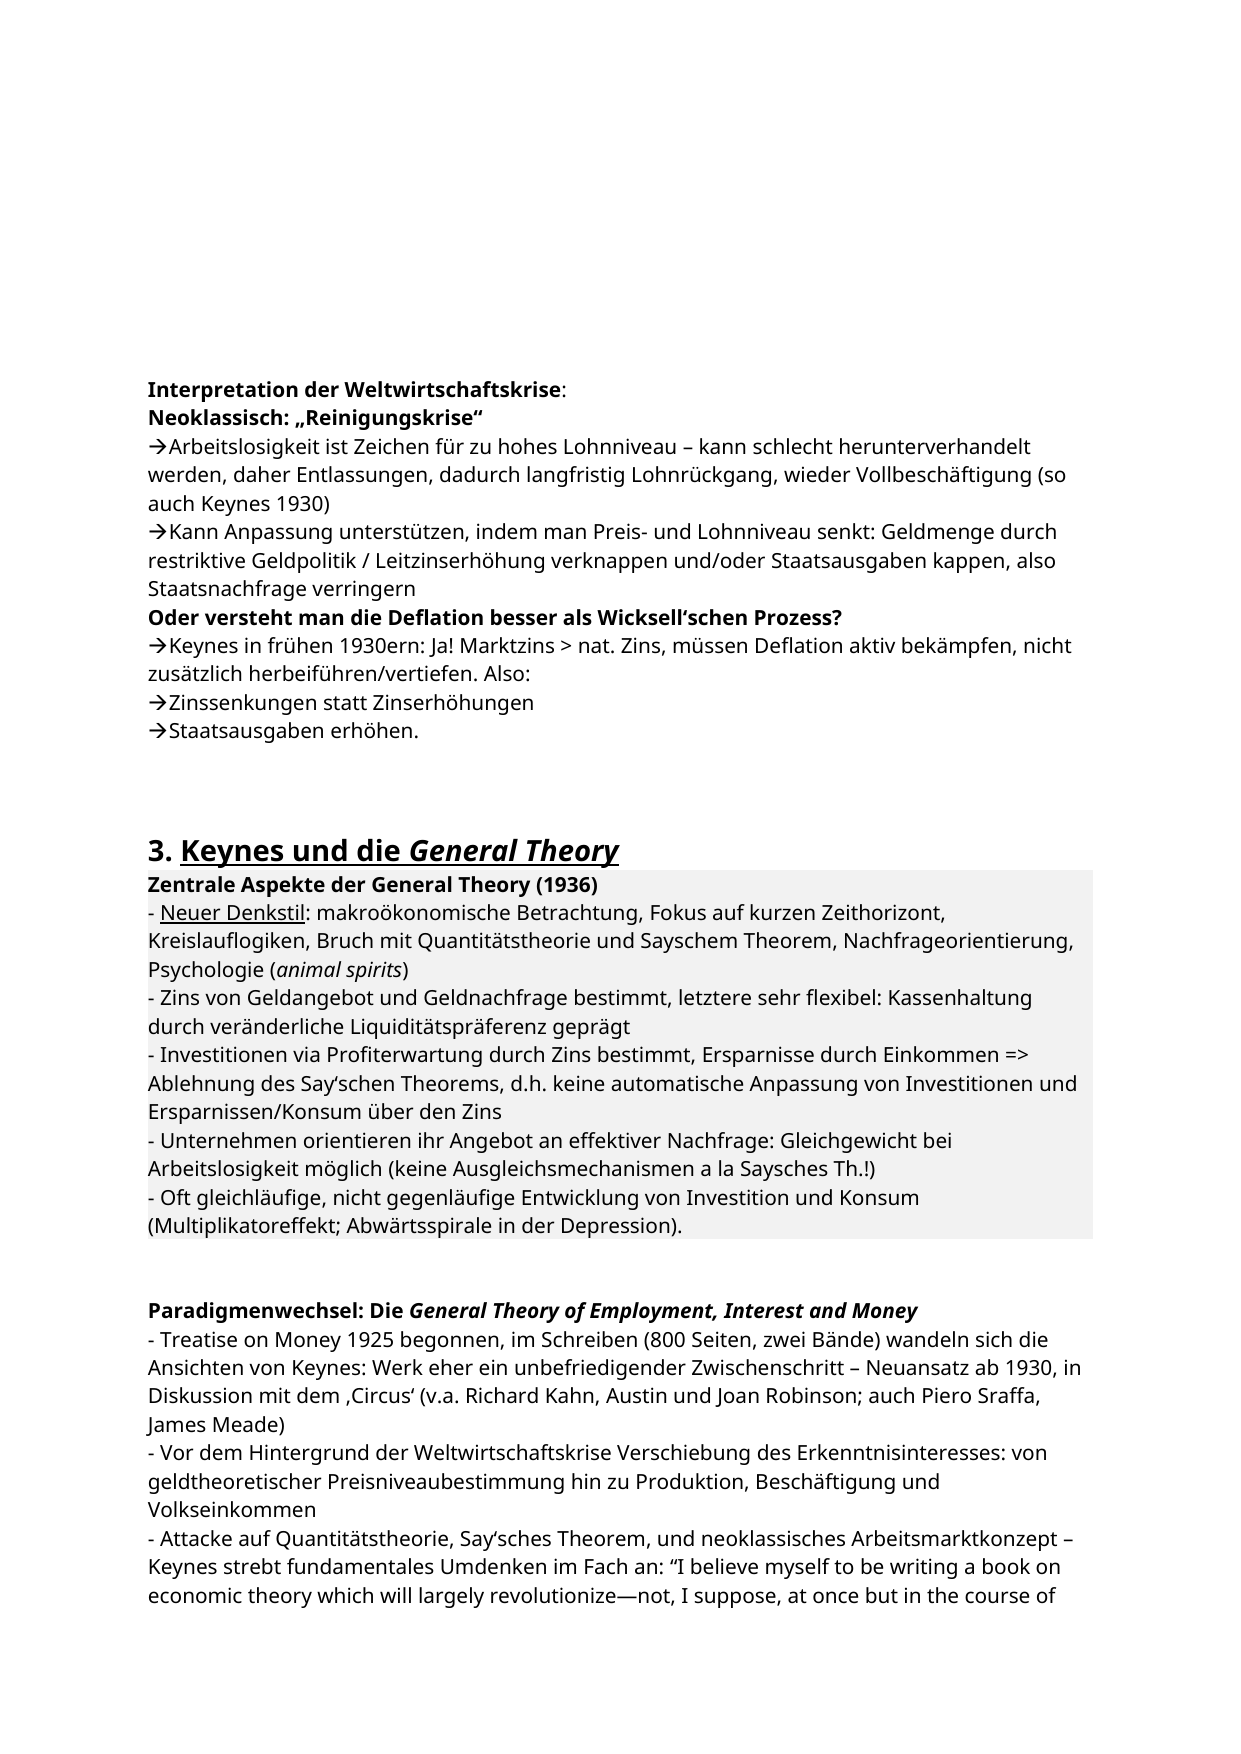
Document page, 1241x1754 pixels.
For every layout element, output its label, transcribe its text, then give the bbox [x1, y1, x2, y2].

text Neoklassisch: „Reinigungskrise“ Arbeitslosigkeit ist Zeichen für zu hohes Lohnniveau – kann schlecht herunterverhandelt werden, daher Entlassungen, dadurch langfristig Lohnrückgang, wieder Vollbeschäftigung (so auch Keynes 1930) [148, 403, 1093, 517]
text - Vor dem Hintergrund der Weltwirtschaftskrise Verschiebung des Erkenntnisinteresses: von geldtheoretischer Preisniveaubestimmung hin zu Produktion, Beschäftigung und Volkseinkommen [148, 1438, 1093, 1524]
text Zentrale Aspekte der General Theory (1936) [148, 870, 1093, 898]
text Paradigmenwechsel: Die General Theory of Employment, Interest and Money [148, 1296, 1093, 1325]
text Interpretation der Weltwirtschaftskrise: [148, 375, 1093, 403]
text Kann Anpassung unterstützen, indem man Preis- und Lohnniveau senkt: Geldmenge durch restriktive Geldpolitik / Leitzinserhöhung verknappen und/oder Staatsausgaben kappen, also Staatsnachfrage verringern [148, 517, 1093, 603]
text Staatsausgaben erhöhen. [148, 716, 1093, 745]
text - Neuer Denkstil: makroökonomische Betrachtung, Fokus auf kurzen Zeithorizont, Kreislauflogiken, Bruch mit Quantitätstheorie und Sayschem Theorem, Nachfrageorientierung, Psychologie (animal spirits) [148, 898, 1093, 983]
text - Oft gleichläufige, nicht gegenläufige Entwicklung von Investition und Konsum (Multiplikatoreffekt; Abwärtsspirale in der Depression). [148, 1183, 1093, 1239]
text - Treatise on Money 1925 begonnen, im Schreiben (800 Seiten, zwei Bände) wandeln sich die Ansichten von Keynes: Werk eher ein unbefriedigender Zwischenschritt – Neuansatz ab 1930, in Diskussion mit dem ‚Circus‘ (v.a. Richard Kahn, Austin und Joan Robinson; auch Piero Sraffa, James Meade) [148, 1325, 1093, 1438]
text 3. Keynes und die General Theory [148, 830, 1093, 870]
text - Zins von Geldangebot und Geldnachfrage bestimmt, letztere sehr flexibel: Kassenhaltung durch veränderliche Liquiditätspräferenz geprägt [148, 983, 1093, 1040]
text Zinssenkungen statt Zinserhöhungen [148, 688, 1093, 716]
text Oder versteht man die Deflation besser als Wicksell‘schen Prozess? Keynes in frühen 1930ern: Ja! Marktzins > nat. Zins, müssen Deflation aktiv bekämpfen, nicht zusätzlich herbeiführen/vertiefen. Also: [148, 603, 1093, 688]
text - Investitionen via Profiterwartung durch Zins bestimmt, Ersparnisse durch Einkommen => Ablehnung des Say‘schen Theorems, d.h. keine automatische Anpassung von Investitionen und Ersparnissen/Konsum über den Zins [148, 1040, 1093, 1126]
text - Unternehmen orientieren ihr Angebot an effektiver Nachfrage: Gleichgewicht bei Arbeitslosigkeit möglich (keine Ausgleichsmechanismen a la Saysches Th.!) [148, 1126, 1093, 1183]
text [148, 1524, 1093, 1609]
